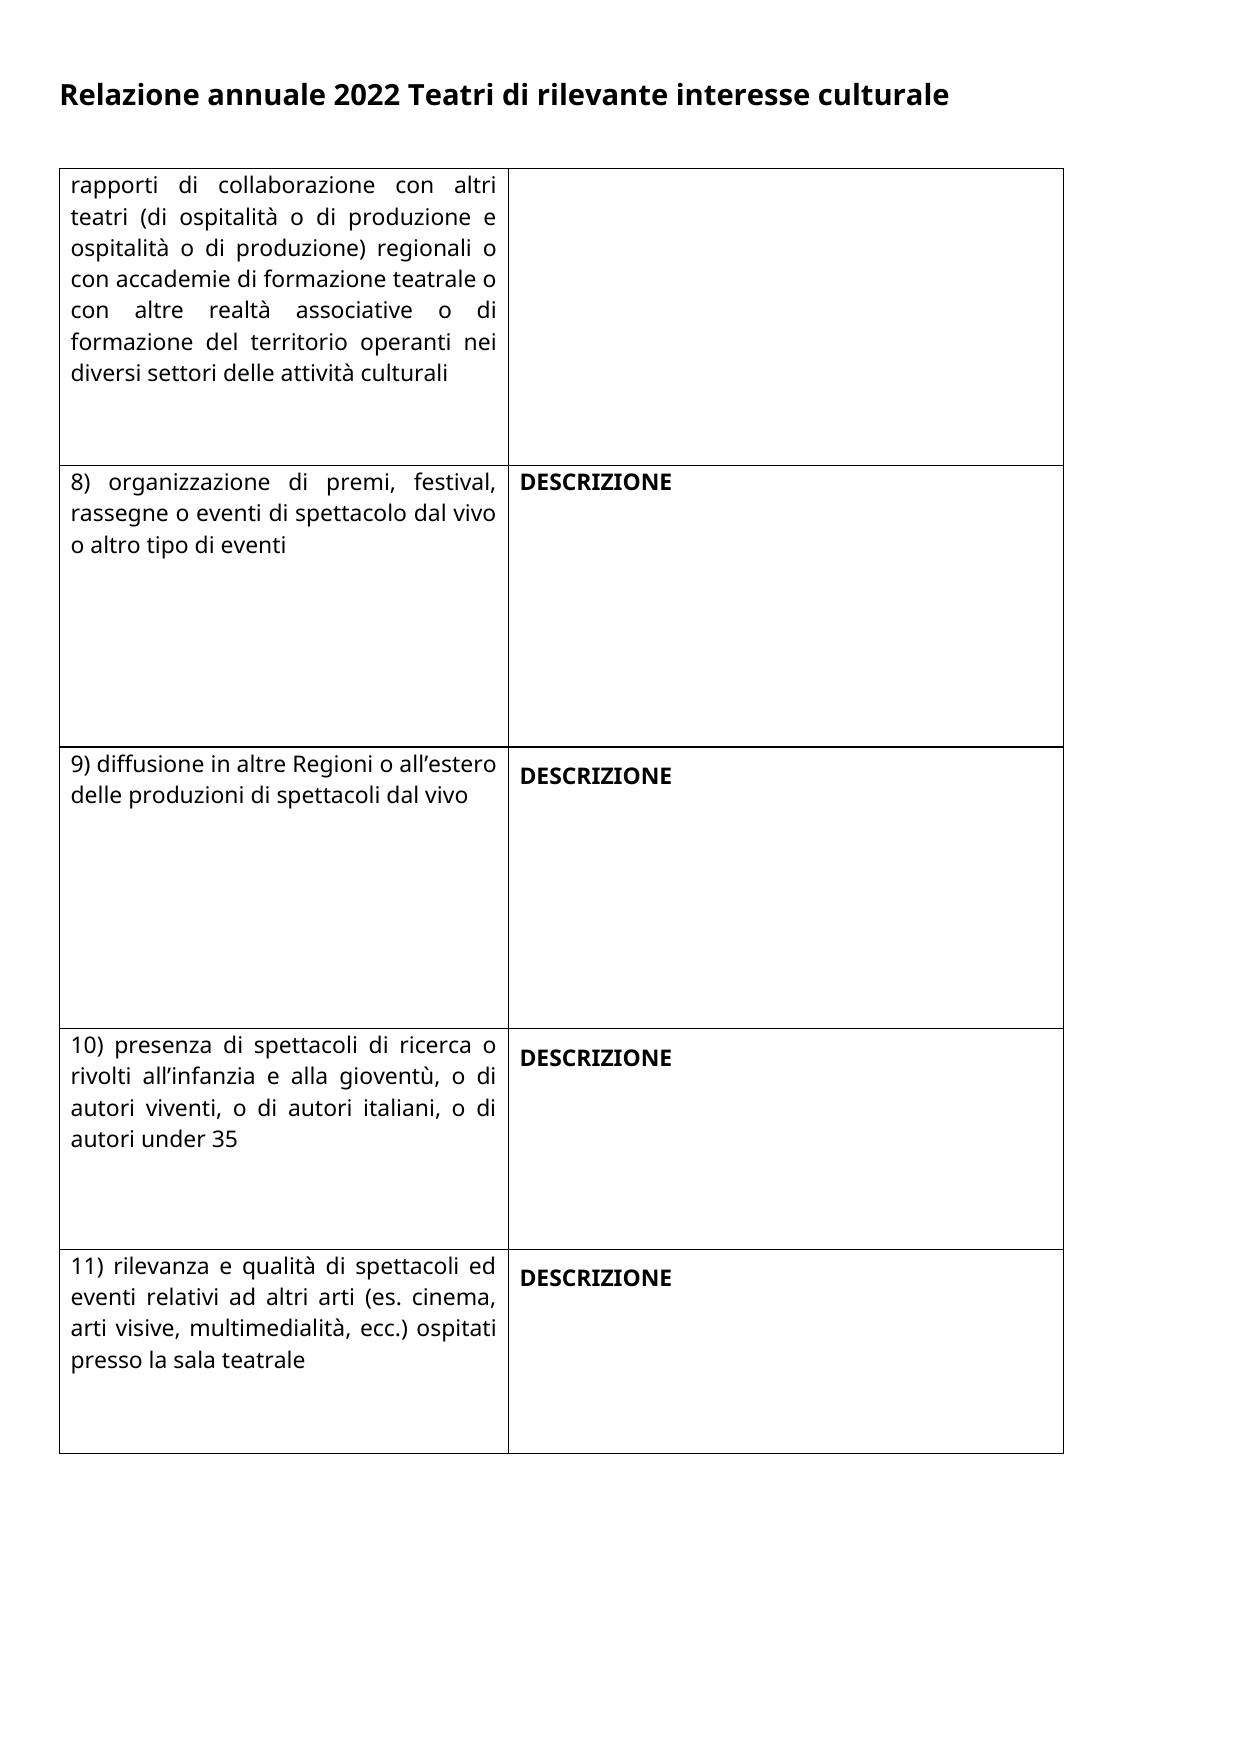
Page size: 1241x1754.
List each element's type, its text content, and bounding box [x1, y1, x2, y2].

table_cell 10) presenza di spettacoli di ricerca o rivolti all’infanzia e alla gioventù, o di autori viventi, o di autori italiani, o di autori under 35 [60, 1029, 508, 1249]
table_cell 8) organizzazione di premi, festival, rassegne o eventi di spettacolo dal vivo o altro tipo di eventi [60, 466, 508, 746]
table_cell 9) diffusione in altre Regioni o all’estero delle produzioni di spettacoli dal vivo [60, 748, 508, 1028]
table_cell [509, 169, 1063, 465]
table_cell DESCRIZIONE [509, 1029, 1063, 1249]
table_cell 11) rilevanza e qualità di spettacoli ed eventi relativi ad altri arti (es. cinema, arti visive, multimedialità, ecc.) ospitati presso la sala teatrale [60, 1250, 508, 1453]
table_cell DESCRIZIONE [509, 466, 1063, 746]
table_cell DESCRIZIONE [509, 1250, 1063, 1453]
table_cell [60, 169, 508, 465]
table_cell DESCRIZIONE [509, 748, 1063, 1028]
